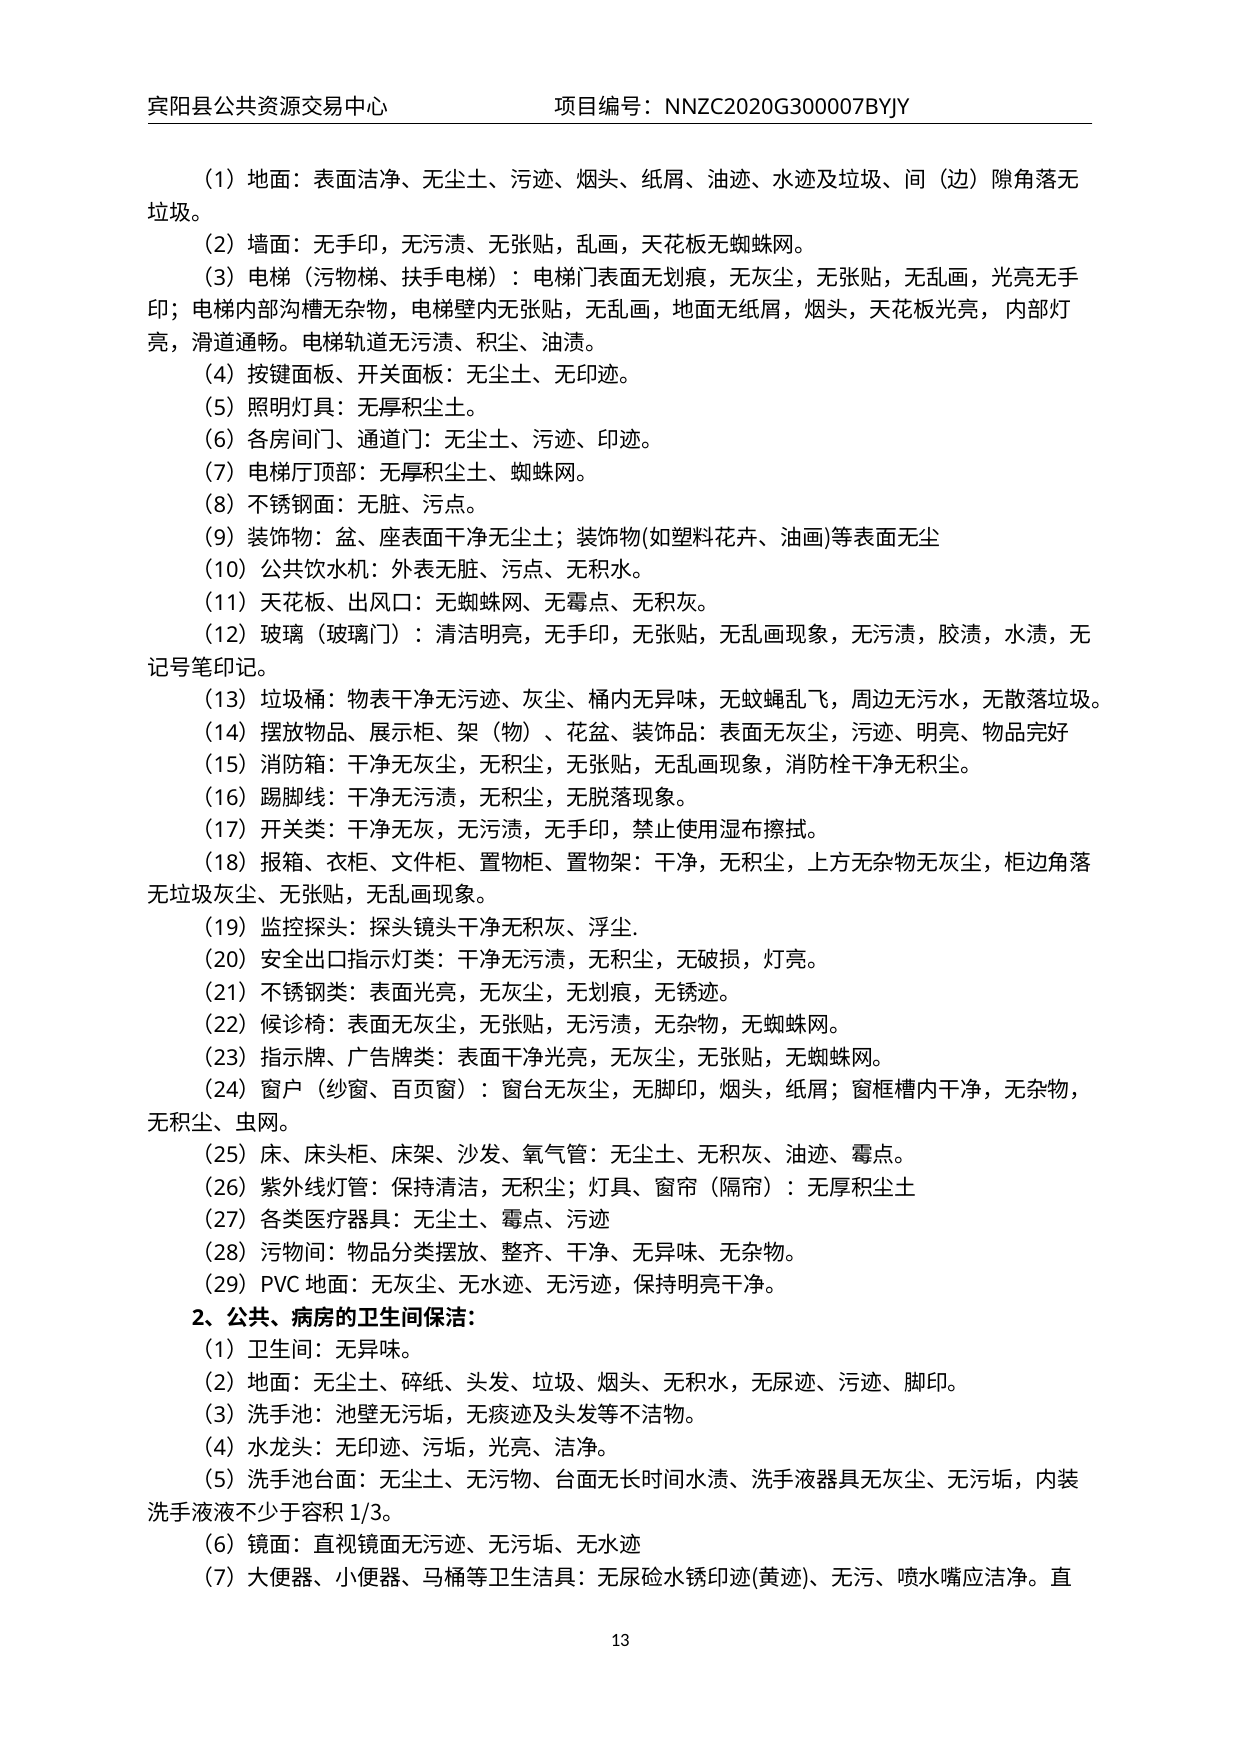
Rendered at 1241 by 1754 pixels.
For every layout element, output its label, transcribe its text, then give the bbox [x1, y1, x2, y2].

text （2）墙面：无手印，无污渍、无张贴，乱画，天花板无蜘蛛网。 [148, 227, 1092, 259]
text （9）装饰物：盆、座表面干净无尘土；装饰物(如塑料花卉、油画)等表面无尘 [148, 519, 1092, 552]
text （17）开关类：干净无灰，无污渍，无手印，禁止使用湿布擦拭。 [148, 812, 1092, 844]
text （5）照明灯具：无厚积尘土。 [148, 389, 1092, 422]
text （4）水龙头：无印迹、污垢，光亮、洁净。 [148, 1429, 1092, 1462]
text （14）摆放物品、展示柜、架（物）、花盆、装饰品：表面无灰尘，污迹、明亮、物品完好 [148, 714, 1092, 747]
text （18）报箱、衣柜、文件柜、置物柜、置物架：干净，无积尘，上方无杂物无灰尘，柜边角落无垃圾灰尘、无张贴，无乱画现象。 [148, 844, 1092, 909]
text （25）床、床头柜、床架、沙发、氧气管：无尘土、无积灰、油迹、霉点。 [148, 1137, 1092, 1169]
text （10）公共饮水机：外表无脏、污点、无积水。 [148, 552, 1092, 584]
text （6）镜面：直视镜面无污迹、无污垢、无水迹 [148, 1527, 1092, 1559]
text （28）污物间：物品分类摆放、整齐、干净、无异味、无杂物。 [148, 1234, 1092, 1267]
text （16）踢脚线：干净无污渍，无积尘，无脱落现象。 [148, 779, 1092, 812]
text （4）按键面板、开关面板：无尘土、无印迹。 [148, 357, 1092, 389]
text （29）PVC 地面：无灰尘、无水迹、无污迹，保持明亮干净。 [148, 1267, 1092, 1299]
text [148, 1559, 1092, 1592]
text （5）洗手池台面：无尘土、无污物、台面无长时间水渍、洗手液器具无灰尘、无污垢，内装洗手液液不少于容积 1/3。 [148, 1462, 1092, 1527]
text （27）各类医疗器具：无尘土、霉点、污迹 [148, 1202, 1092, 1234]
text （15）消防箱：干净无灰尘，无积尘，无张贴，无乱画现象，消防栓干净无积尘。 [148, 747, 1092, 779]
text （21）不锈钢类：表面光亮，无灰尘，无划痕，无锈迹。 [148, 974, 1092, 1007]
text （1）卫生间：无异味。 [148, 1332, 1092, 1364]
text （22）候诊椅：表面无灰尘，无张贴，无污渍，无杂物，无蜘蛛网。 [148, 1007, 1092, 1039]
text （2）地面：无尘土、碎纸、头发、垃圾、烟头、无积水，无尿迹、污迹、脚印。 [148, 1364, 1092, 1397]
text （3）洗手池：池壁无污垢，无痰迹及头发等不洁物。 [148, 1397, 1092, 1429]
text （20）安全出口指示灯类：干净无污渍，无积尘，无破损，灯亮。 [148, 942, 1092, 974]
text （26）紫外线灯管：保持清洁，无积尘；灯具、窗帘（隔帘）：无厚积尘土 [148, 1169, 1092, 1202]
text （13）垃圾桶：物表干净无污迹、灰尘、桶内无异味，无蚊蝇乱飞，周边无污水，无散落垃圾。 [148, 682, 1092, 714]
text （24）窗户（纱窗、百页窗）：窗台无灰尘，无脚印，烟头，纸屑；窗框槽内干净，无杂物， 无积尘、虫网。 [148, 1072, 1092, 1137]
text （19）监控探头：探头镜头干净无积灰、浮尘. [148, 909, 1092, 942]
text （8）不锈钢面：无脏、污点。 [148, 487, 1092, 519]
text （7）电梯厅顶部：无厚积尘土、蜘蛛网。 [148, 454, 1092, 487]
text （3）电梯（污物梯、扶手电梯）：电梯门表面无划痕，无灰尘，无张贴，无乱画，光亮无手印；电梯内部沟槽无杂物，电梯壁内无张贴，无乱画，地面无纸屑，烟头，天花板光亮， 内部灯亮，滑道通畅。电梯轨道无污渍、积尘、油渍。 [148, 259, 1092, 357]
text （6）各房间门、通道门：无尘土、污迹、印迹。 [148, 422, 1092, 454]
text （11）天花板、出风口：无蜘蛛网、无霉点、无积灰。 [148, 584, 1092, 617]
text 2、公共、病房的卫生间保洁： [148, 1299, 1092, 1332]
text （12）玻璃（玻璃门）：清洁明亮，无手印，无张贴，无乱画现象，无污渍，胶渍，水渍，无记号笔印记。 [148, 617, 1092, 682]
text （1）地面：表面洁净、无尘土、污迹、烟头、纸屑、油迹、水迹及垃圾、间（边）隙角落无垃圾。 [148, 162, 1092, 227]
text （23）指示牌、广告牌类：表面干净光亮，无灰尘，无张贴，无蜘蛛网。 [148, 1039, 1092, 1072]
